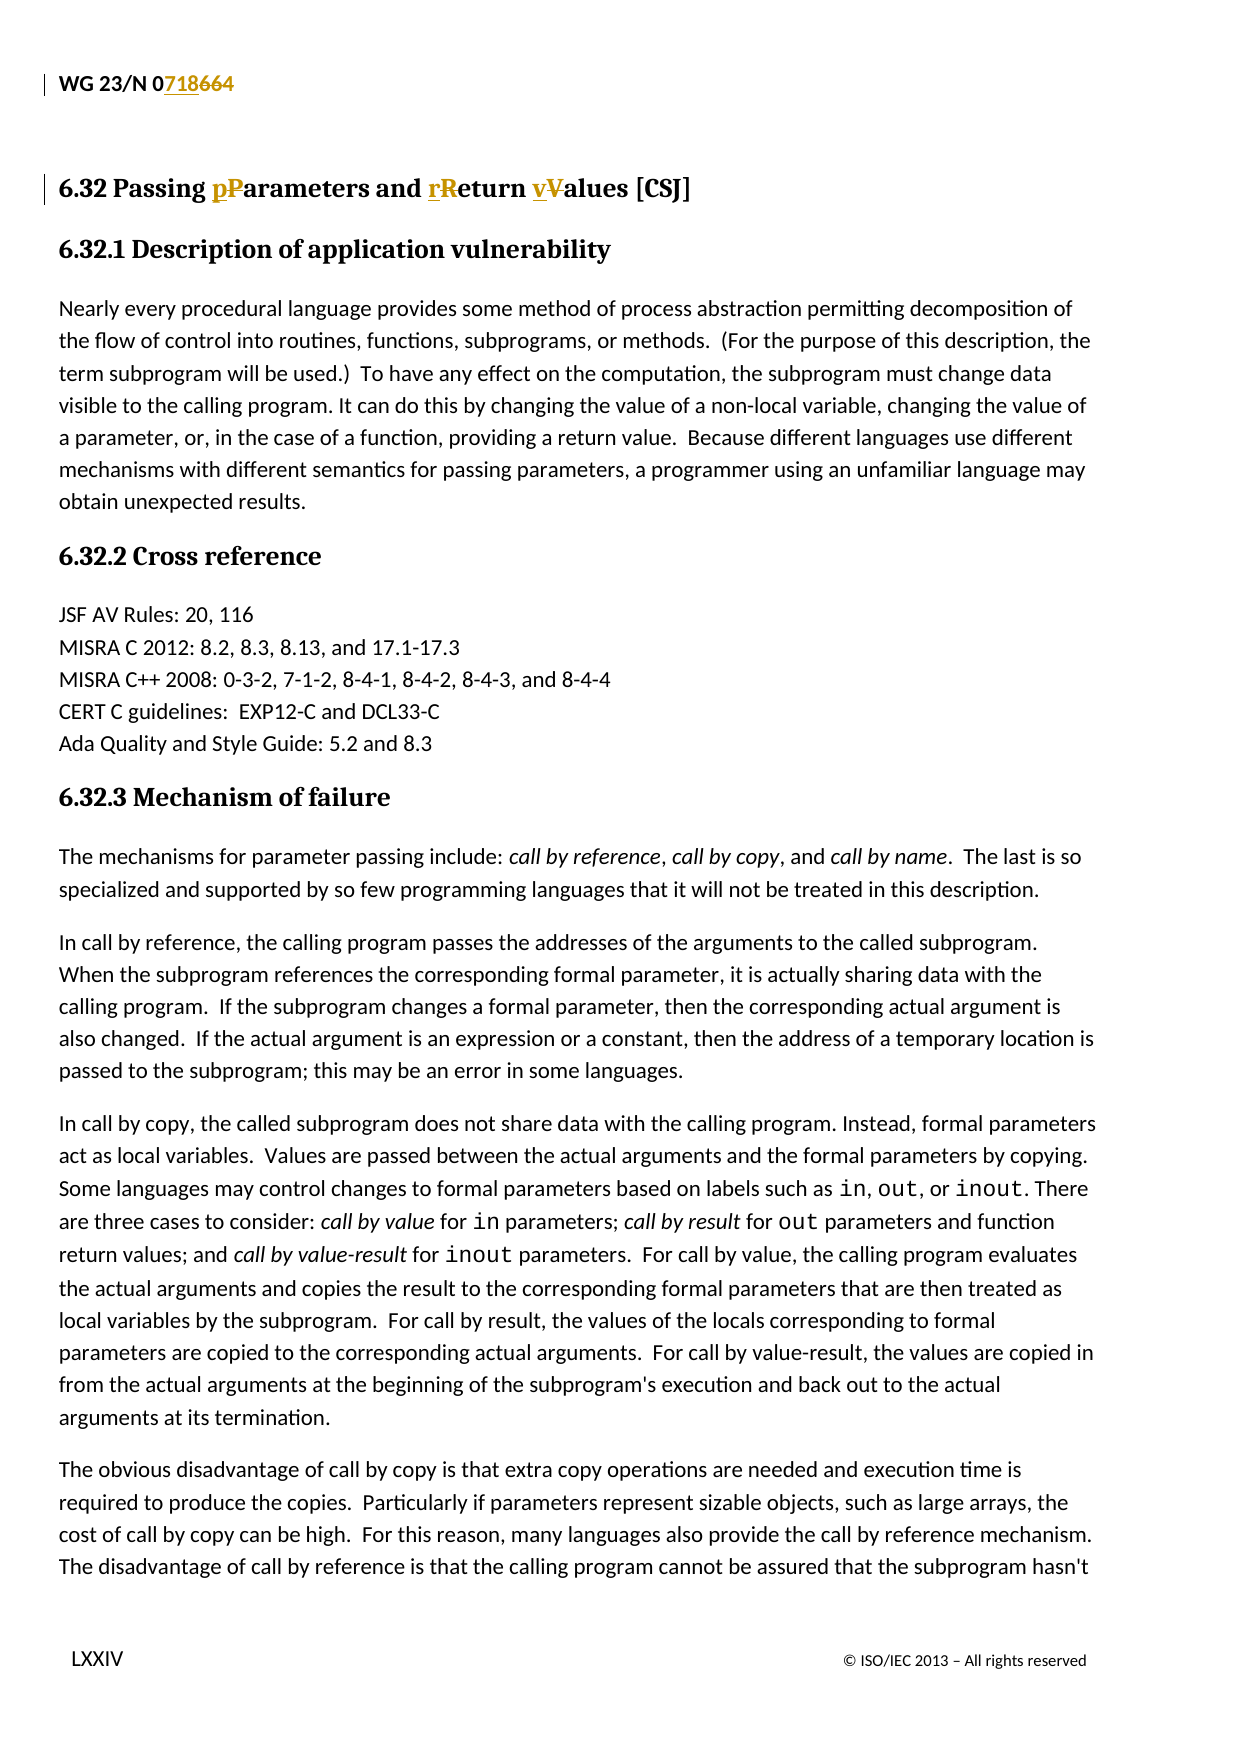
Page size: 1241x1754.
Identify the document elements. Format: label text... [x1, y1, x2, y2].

text In call by copy, the called subprogram does not share data with the calling program. Instead, formal parameters act as local variables. Values are passed between the actual arguments and the formal parameters by copying. Some languages may control changes to formal parameters based on labels such as in, out, or inout. There are three cases to consider: call by value for in parameters; call by result for out parameters and function return values; and call by value-result for inout parameters. For call by value, the calling program evaluates the actual arguments and copies the result to the corresponding formal parameters that are then treated as local variables by the subprogram. For call by result, the values of the locals corresponding to formal parameters are copied to the corresponding actual arguments. For call by value-result, the values are copied in from the actual arguments at the beginning of the subprogram's execution and back out to the actual arguments at its termination. [58, 1109, 1099, 1431]
text The mechanisms for parameter passing include: call by reference, call by copy, and call by name. The last is so specialized and supported by so few programming languages that it will not be treated in this description. [58, 842, 1099, 903]
subtitle 6.32.3 Mechanism of failure [58, 782, 1099, 813]
text MISRA C++ 2008: 0-3-2, 7-1-2, 8-4-1, 8-4-2, 8-4-3, and 8-4-4 [58, 665, 1099, 693]
subtitle 6.32 Passing arameters and eturn alues [CSJ] [58, 173, 1099, 205]
text JSF AV Rules: 20, 116 MISRA C 2012: 8.2, 8.3, 8.13, and 17.1-17.3 [58, 601, 1099, 661]
subtitle 6.32.1 Description of application vulnerability [58, 234, 1099, 265]
text Nearly every procedural language provides some method of process abstraction permitting decomposition of the flow of control into routines, functions, subprograms, or methods. (For the purpose of this description, the term subprogram will be used.) To have any effect on the computation, the subprogram must change data visible to the calling program. It can do this by changing the value of a non-local variable, changing the value of a parameter, or, in the case of a function, providing a return value. Because different languages use different mechanisms with different semantics for passing parameters, a programmer using an unfamiliar language may obtain unexpected results. [58, 294, 1099, 516]
subtitle 6.32.2 Cross reference [58, 541, 1099, 572]
text Ada Quality and Style Guide: 5.2 and 8.3 [58, 729, 1099, 757]
text CERT C guidelines: EXP12-C and DCL33-C [58, 697, 1099, 725]
text In call by reference, the calling program passes the addresses of the arguments to the called subprogram. When the subprogram references the corresponding formal parameter, it is actually sharing data with the calling program. If the subprogram changes a formal parameter, then the corresponding actual argument is also changed. If the actual argument is an expression or a constant, then the address of a temporary location is passed to the subprogram; this may be an error in some languages. [58, 928, 1099, 1084]
